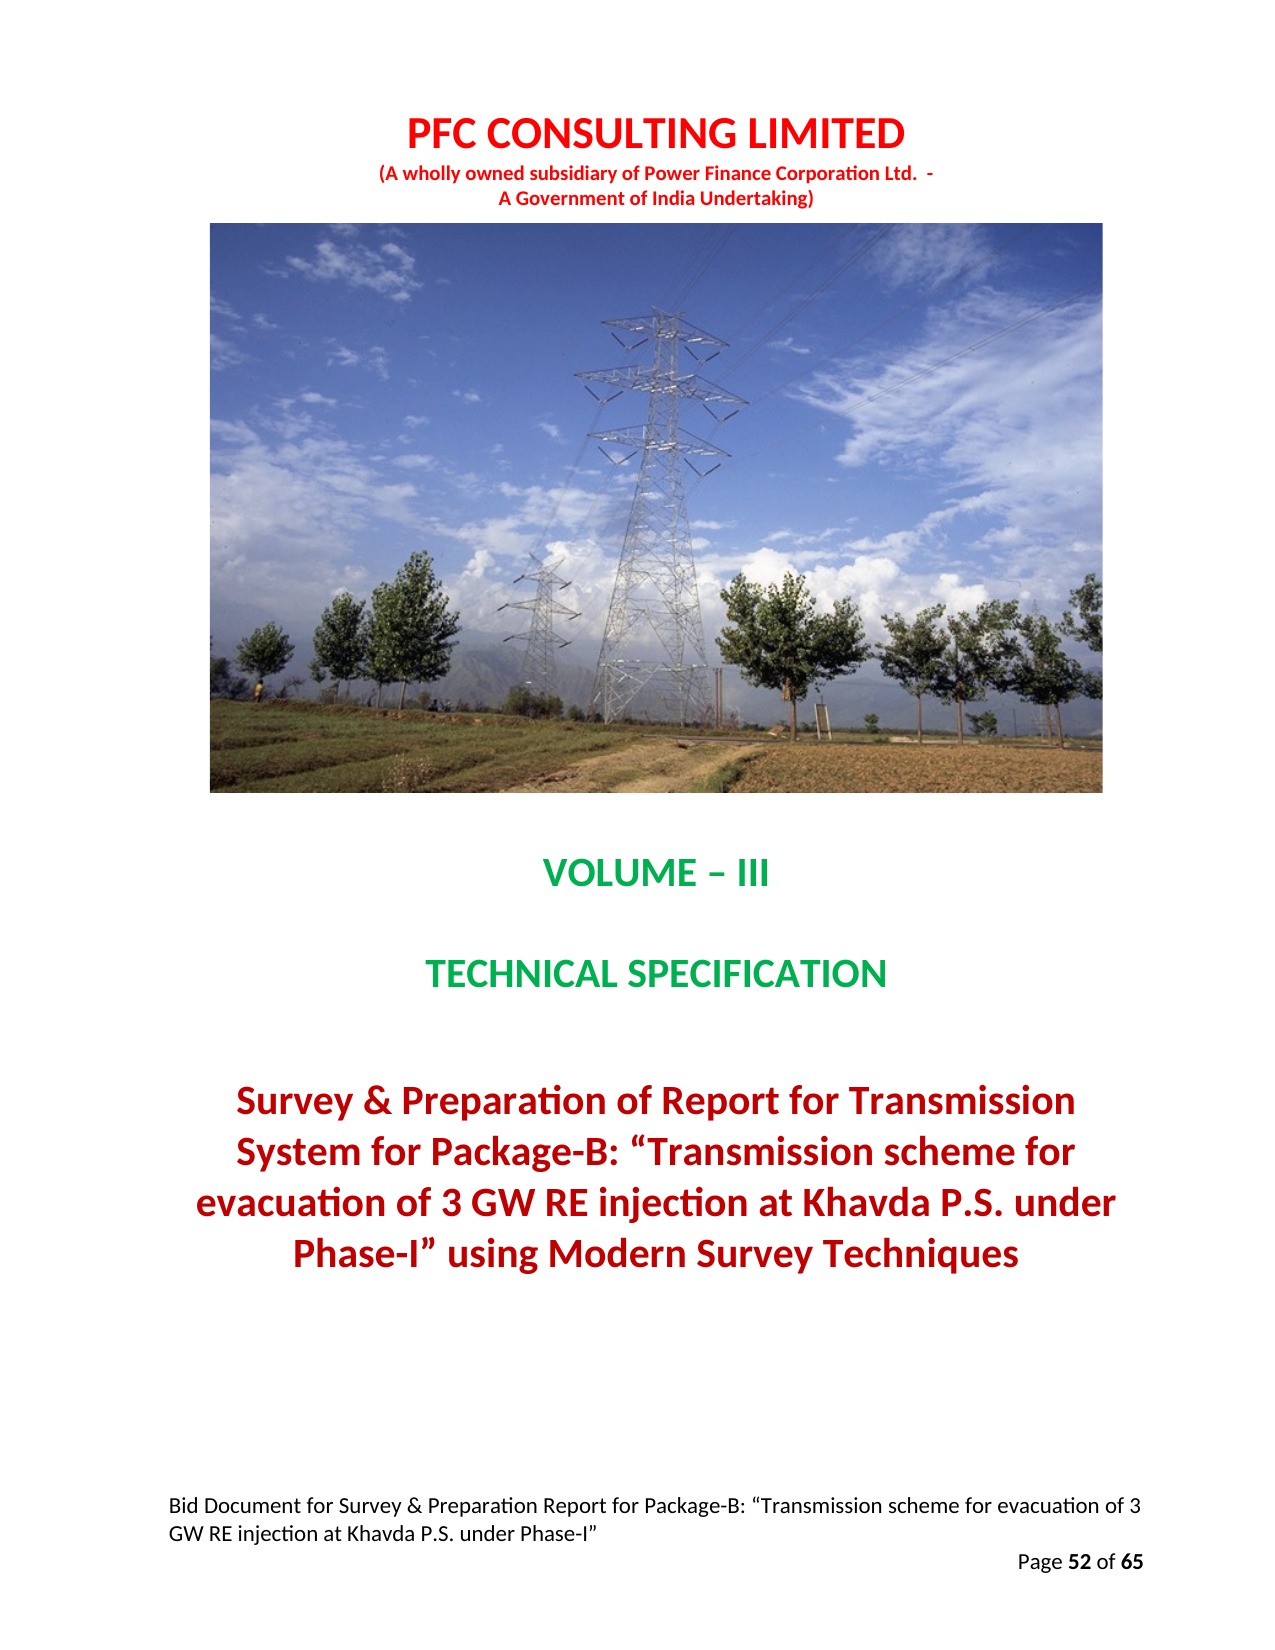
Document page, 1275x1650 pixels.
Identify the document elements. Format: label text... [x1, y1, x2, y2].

picture [209, 223, 1103, 793]
title A Government of India Undertaking) [169, 185, 1144, 211]
subtitle TECHNICAL SPECIFICATION [169, 947, 1144, 998]
subtitle VOLUME – III [169, 846, 1144, 897]
title Survey & Preparation of Report for Transmission System for Package-B: “Transmission scheme for evacuation of 3 GW RE injection at Khavda P.S. under Phase-I” using Modern Survey Techniques [169, 1074, 1144, 1277]
title PFC CONSULTING LIMITED [169, 104, 1144, 160]
title (A wholly owned subsidiary of Power Finance Corporation Ltd. - [169, 160, 1144, 185]
